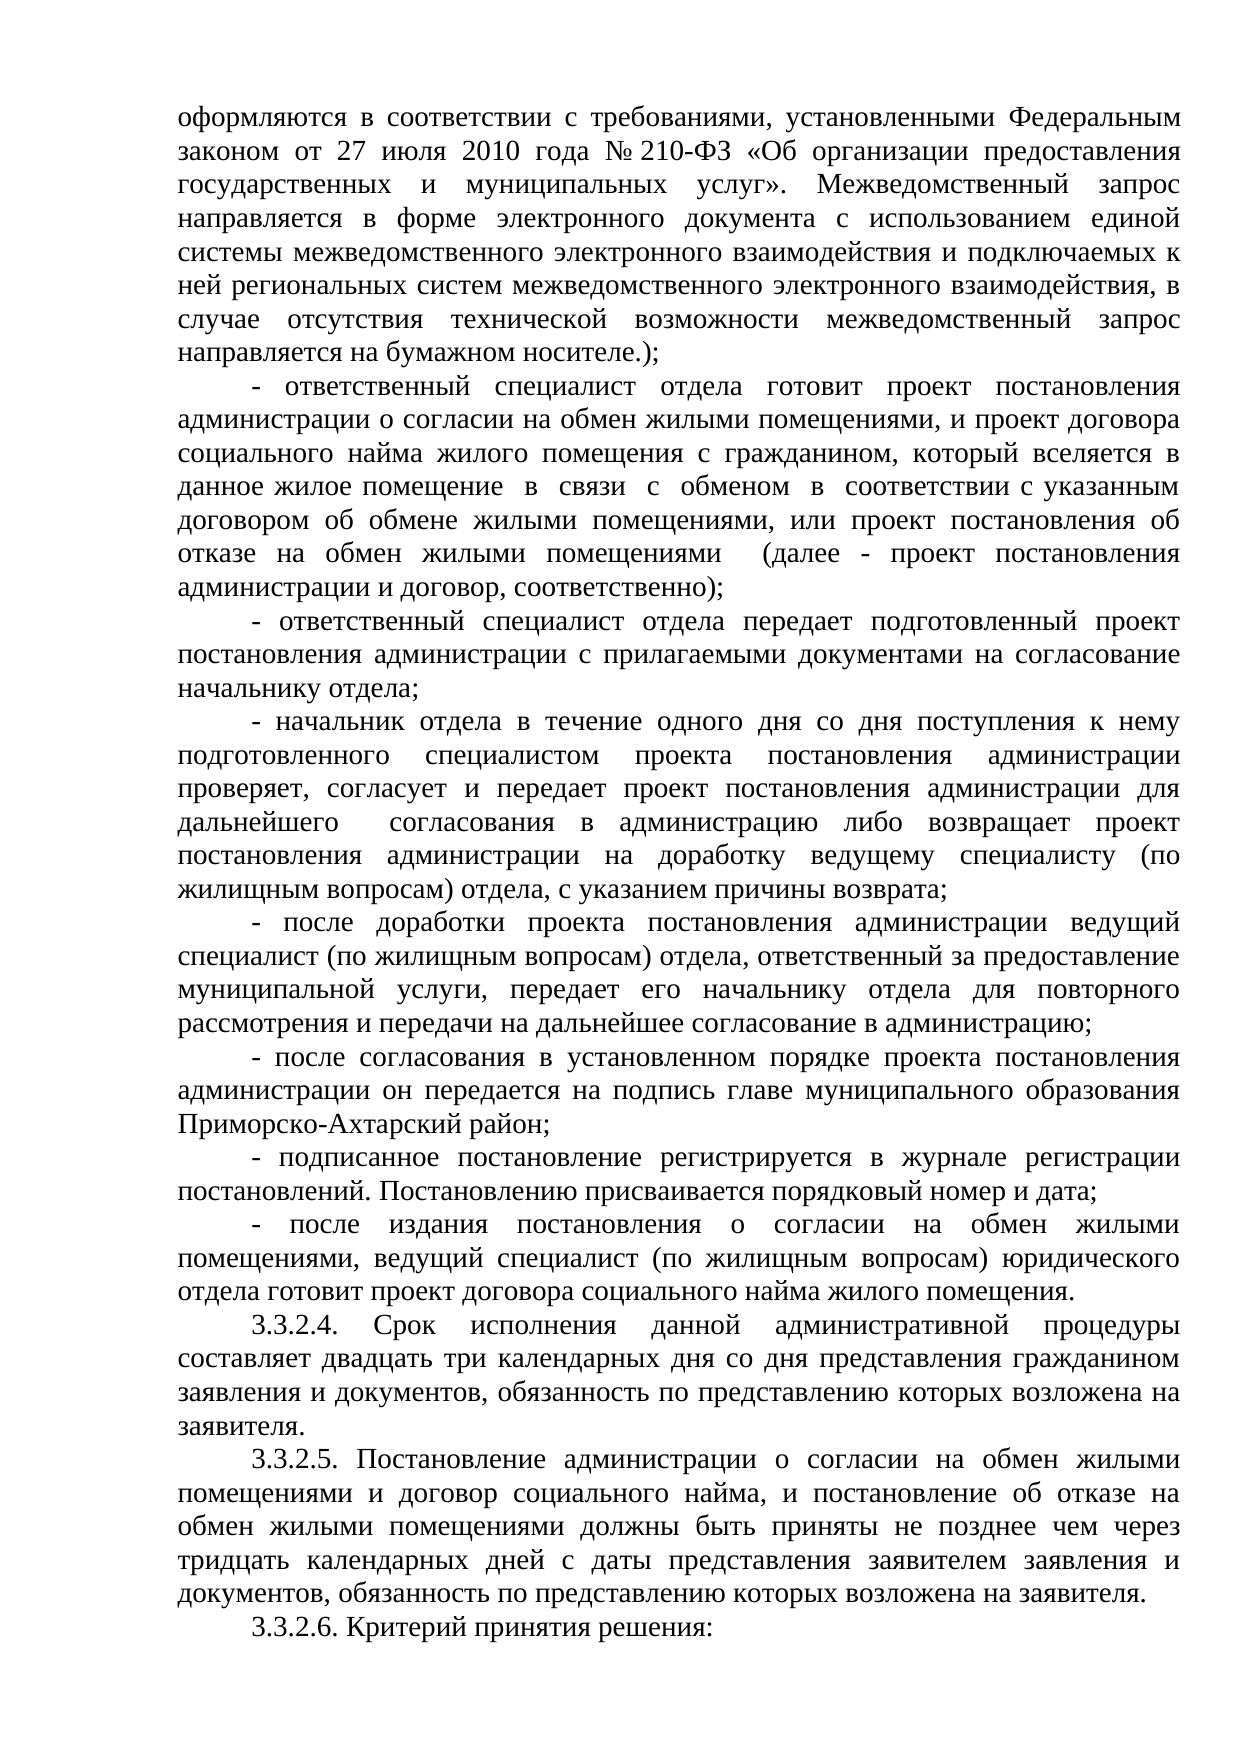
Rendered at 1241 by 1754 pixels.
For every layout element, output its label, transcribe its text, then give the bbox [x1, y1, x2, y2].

text - начальник отдела в течение одного дня со дня поступления к нему подготовленного специалистом проекта постановления администрации проверяет, согласует и передает проект постановления администрации для дальнейшего согласования в администрацию либо возвращает проект постановления администрации на доработку ведущему специалисту (по жилищным вопросам) отдела, с указанием причины возврата; [177, 703, 1181, 904]
text - после согласования в установленном порядке проекта постановления администрации он передается на подпись главе муниципального образования Приморско-Ахтарский район; [177, 1039, 1181, 1139]
text 3.3.2.4. Срок исполнения данной административной процедуры составляет двадцать три календарных дня со дня представления гражданином заявления и документов, обязанность по представлению которых возложена на заявителя. [177, 1307, 1181, 1441]
text - ответственный специалист отдела передает подготовленный проект постановления администрации с прилагаемыми документами на согласование начальнику отдела; [177, 603, 1181, 703]
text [177, 99, 1181, 368]
text 3.3.2.6. Критерий принятия решения: [177, 1609, 1181, 1642]
text 3.3.2.5. Постановление администрации о согласии на обмен жилыми помещениями и договор социального найма, и постановление об отказе на обмен жилыми помещениями должны быть приняты не позднее чем через тридцать календарных дней с даты представления заявителем заявления и документов, обязанность по представлению которых возложена на заявителя. [177, 1441, 1181, 1609]
text - после издания постановления о согласии на обмен жилыми помещениями, ведущий специалист (по жилищным вопросам) юридического отдела готовит проект договора социального найма жилого помещения. [177, 1206, 1181, 1307]
text - подписанное постановление регистрируется в журнале регистрации постановлений. Постановлению присваивается порядковый номер и дата; [177, 1139, 1181, 1206]
text - после доработки проекта постановления администрации ведущий специалист (по жилищным вопросам) отдела, ответственный за предоставление муниципальной услуги, передает его начальнику отдела для повторного рассмотрения и передачи на дальнейшее согласование в администрацию; [177, 904, 1181, 1039]
text - ответственный специалист отдела готовит проект постановления администрации о согласии на обмен жилыми помещениями, и проект договора социального найма жилого помещения с гражданином, который вселяется в данное жилое помещение в связи с обменом в соответствии с указанным договором об обмене жилыми помещениями, или проект постановления об отказе на обмен жилыми помещениями (далее - проект постановления администрации и договор, соответственно); [177, 368, 1181, 603]
